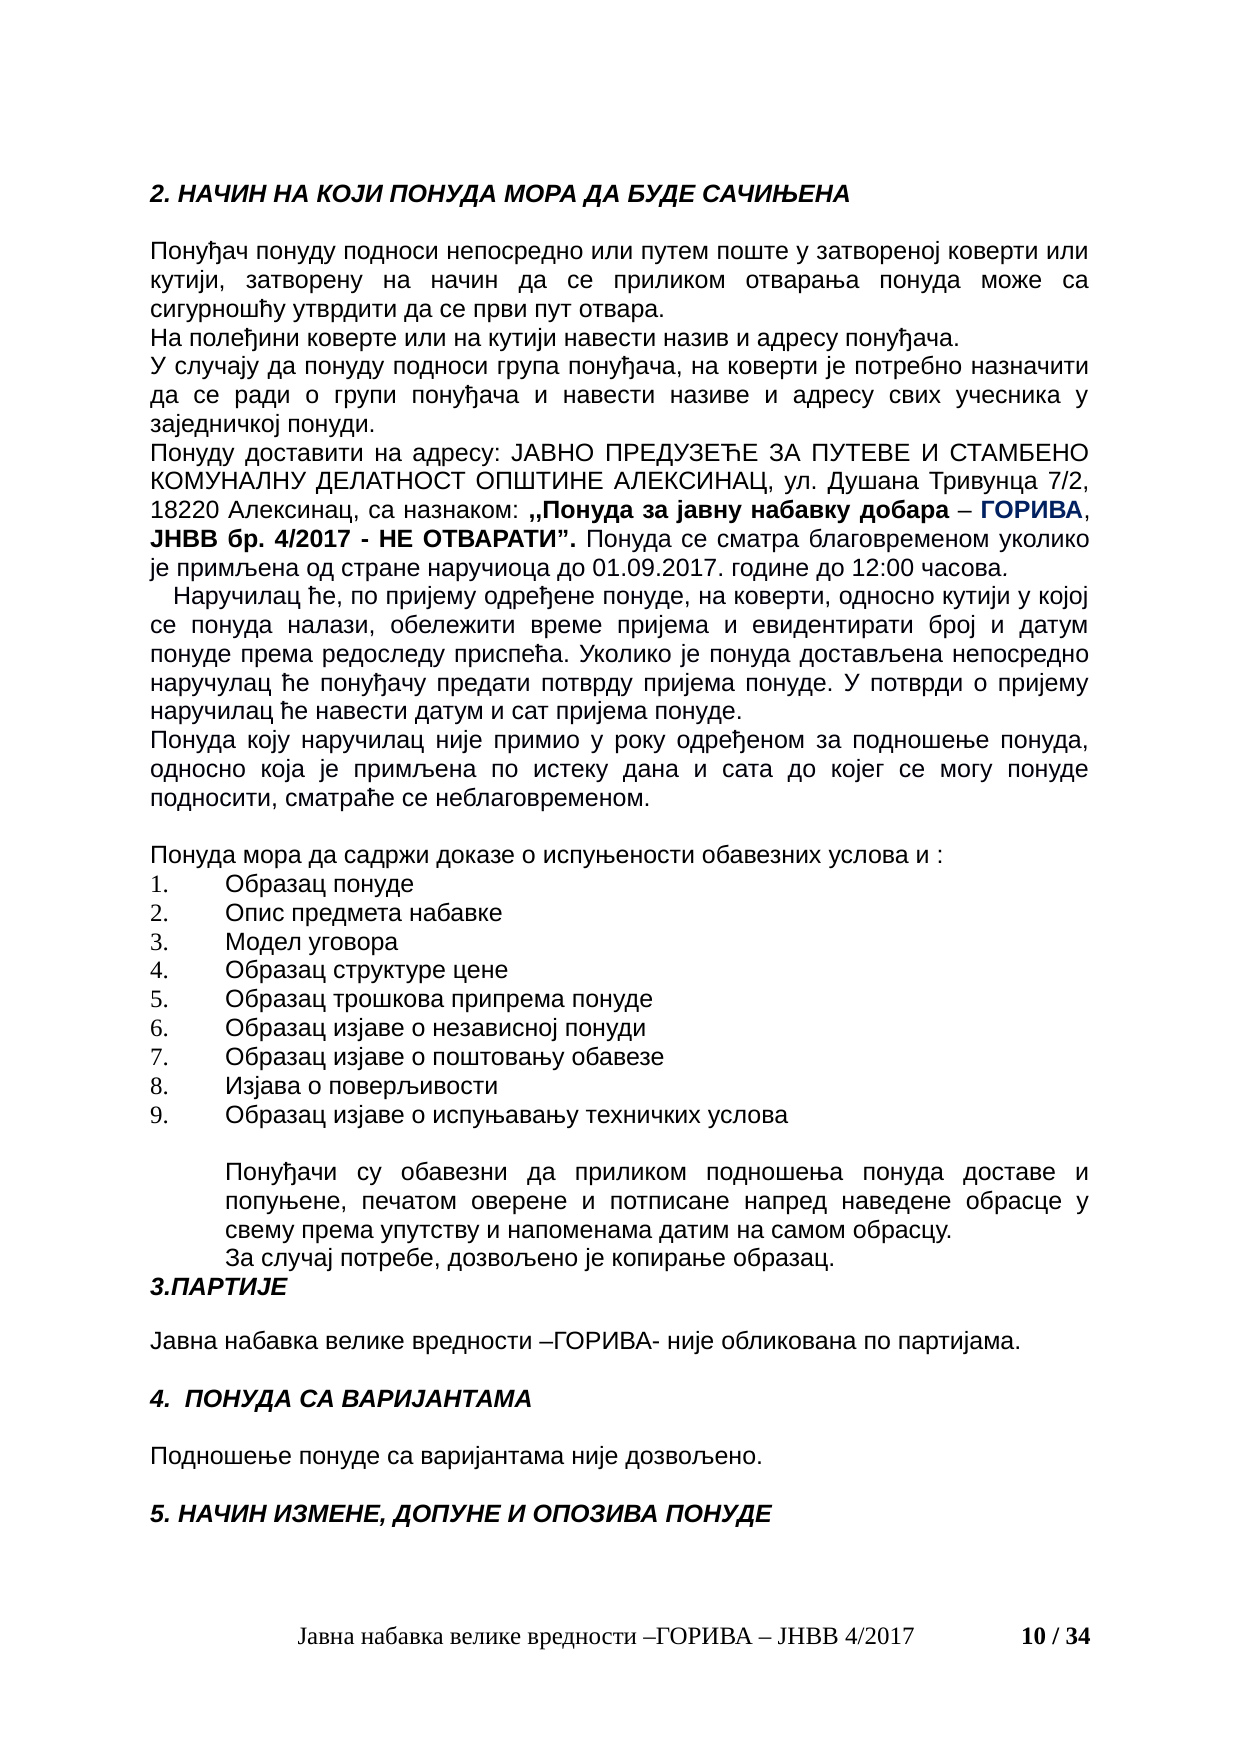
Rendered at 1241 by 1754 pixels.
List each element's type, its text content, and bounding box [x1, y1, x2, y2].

list Образац изјаве о поштовању обавезе [150, 1042, 1090, 1071]
text Наручилац ће, по пријему одређене понуде, на коверти, односно кутији у којој се понуда налази, обележити време пријема и евидентирати број и датум понуде према редоследу приспећа. Уколико је понуда достављена непосредно наручулац ће понуђачу предати потврду пријема понуде. У потврди о пријему наручилац ће навести датум и сат пријема понуде. [150, 581, 1090, 725]
list Изјава о поверљивости [150, 1071, 1090, 1099]
list Образац трошкова припрема понуде [150, 984, 1090, 1013]
text Подношење понуде са варијантама није дозвољено. [150, 1441, 1090, 1470]
text На полеђини коверте или на кутији навести назив и адресу понуђача. [150, 322, 1090, 351]
text У случају да понуду подноси група понуђача, на коверти је потребно назначити да се ради о групи понуђача и навести називе и адресу свих учесника у заједничкој понуди. [150, 351, 1090, 437]
list За случај потребе, дозвољено је копирање образац. [225, 1243, 1090, 1272]
text 4. ПОНУДА СА ВАРИЈАНТАМА [150, 1383, 1090, 1412]
text Понуђач понуду подноси непосредно или путем поште у затвореној коверти или кутији, затворену на начин да се приликом отварања понуда може са сигурношћу утврдити да се први пут отвара. [150, 236, 1090, 322]
text 2. НАЧИН НА КОЈИ ПОНУДА МОРА ДА БУДЕ САЧИЊЕНА [150, 179, 1090, 207]
list Образац понуде [150, 869, 1090, 898]
text 5. НАЧИН ИЗМЕНЕ, ДОПУНЕ И ОПОЗИВА ПОНУДЕ [150, 1498, 1090, 1527]
list Понуђачи су обавезни да приликом подношења понуда доставе и попуњене, печатом оверене и потписане напред наведене обрасце у свему према упутству и напоменама датим на самом обрасцу. [225, 1157, 1090, 1243]
text 3.ПАРТИЈЕ [150, 1272, 1090, 1301]
list Опис предмета набавке [150, 898, 1090, 926]
text Понуда мора да садржи доказе о испуњености обавезних услова и : [150, 840, 1090, 869]
text Понуда коју наручилац није примио у року одређеном за подношење понуда, односно која је примљена по истеку дана и сата до којег се могу понуде подносити, сматраће се неблаговременом. [150, 725, 1090, 811]
list Модел уговора [150, 926, 1090, 955]
text Јавна набавка велике вредности –ГОРИВА- није обликована по партијама. [150, 1326, 1090, 1355]
list Образац структуре цене [150, 955, 1090, 984]
list Образац изјаве о независној понуди [150, 1013, 1090, 1042]
list Образац изјаве о испуњавању техничких услова [150, 1099, 1090, 1128]
text Понуду доставити на адресу: ЈАВНО ПРЕДУЗЕЋЕ ЗА ПУТЕВЕ И СТАМБЕНО КОМУНАЛНУ ДЕЛАТНОСТ ОПШТИНЕ АЛЕКСИНАЦ, ул. Душана Тривунца 7/2, 18220 Алексинац, са назнаком: ,,Понуда за јавну набавку добара – ГОРИВА, ЈНВВ бр. 4/2017 - НЕ ОТВАРАТИ”. Понуда се сматра благовременом уколико је примљена од стране наручиоца до 01.09.2017. године до 12:00 часова. [150, 437, 1090, 581]
